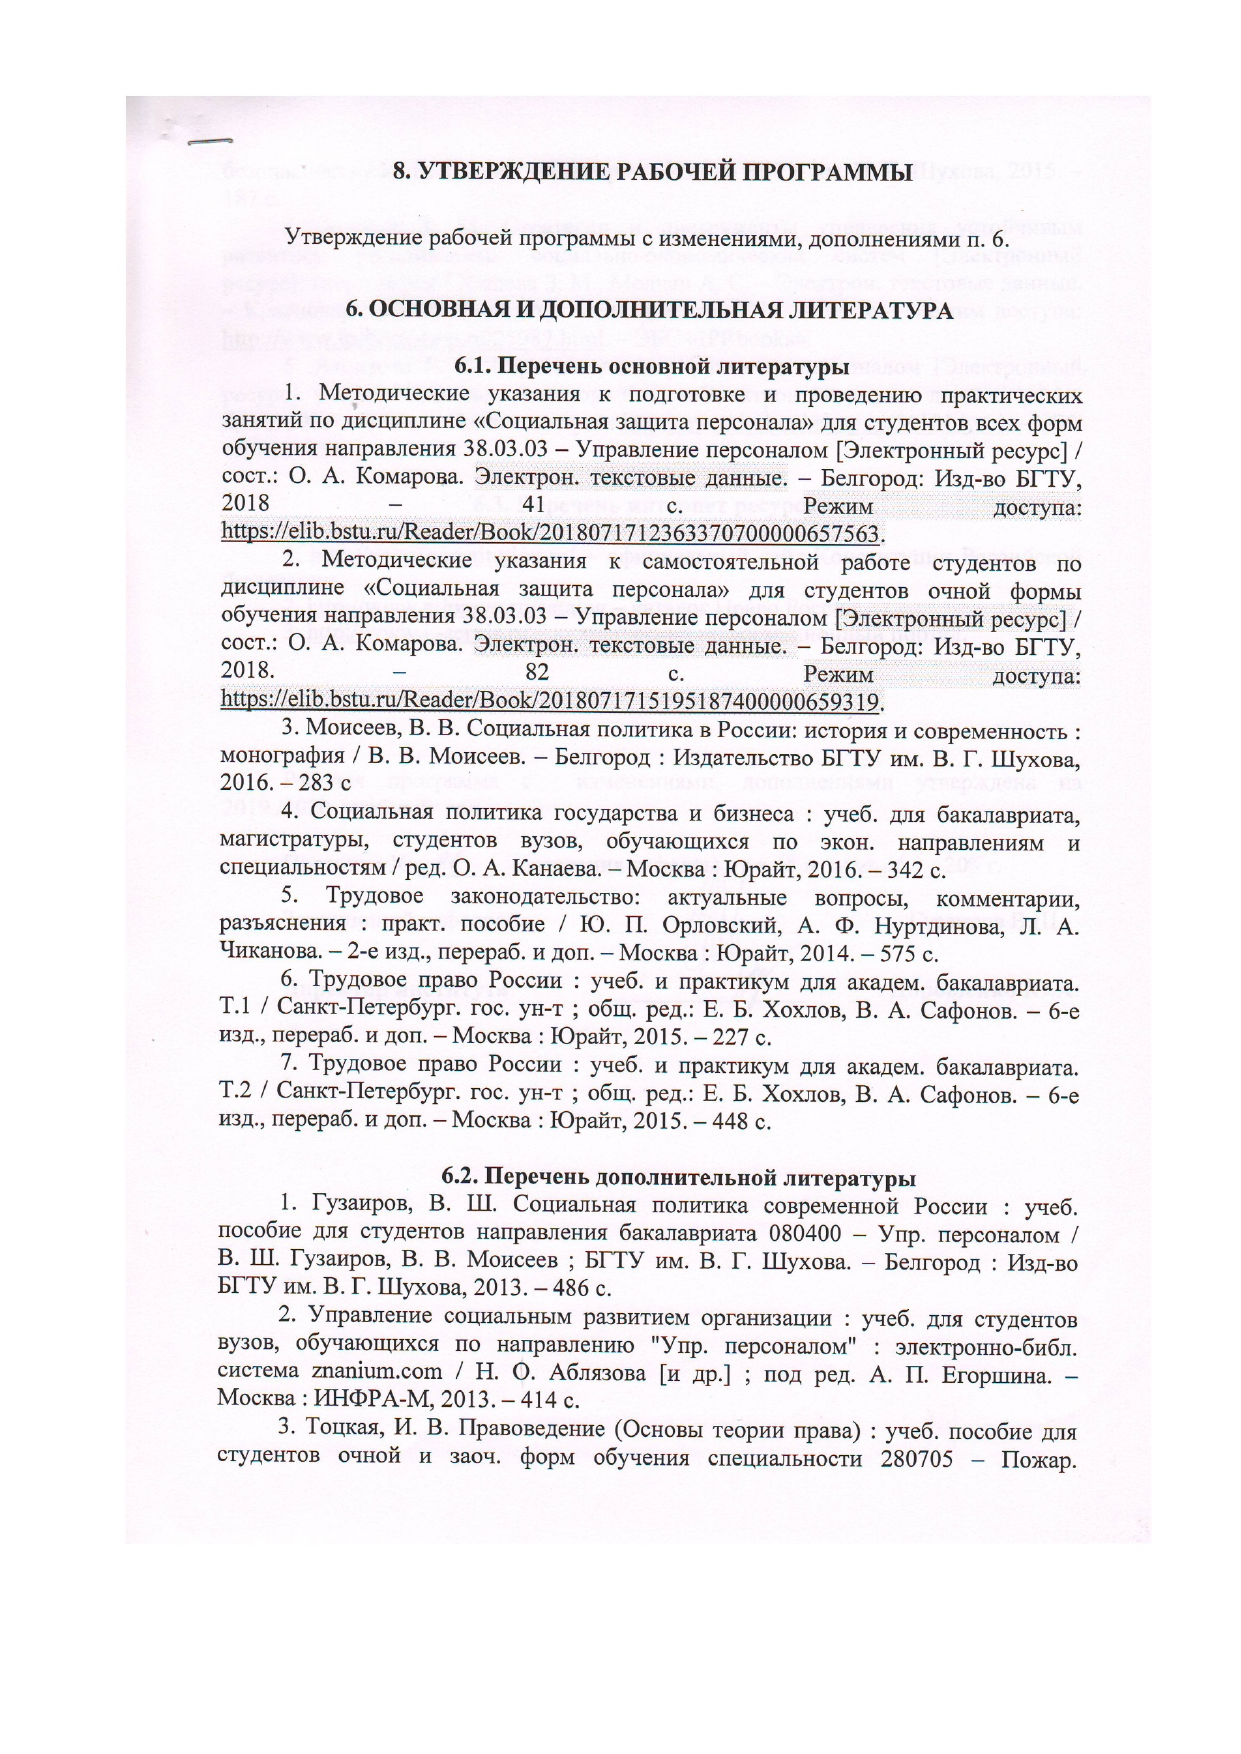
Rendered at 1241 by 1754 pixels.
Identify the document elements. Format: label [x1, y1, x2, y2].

picture [118, 88, 1152, 1551]
